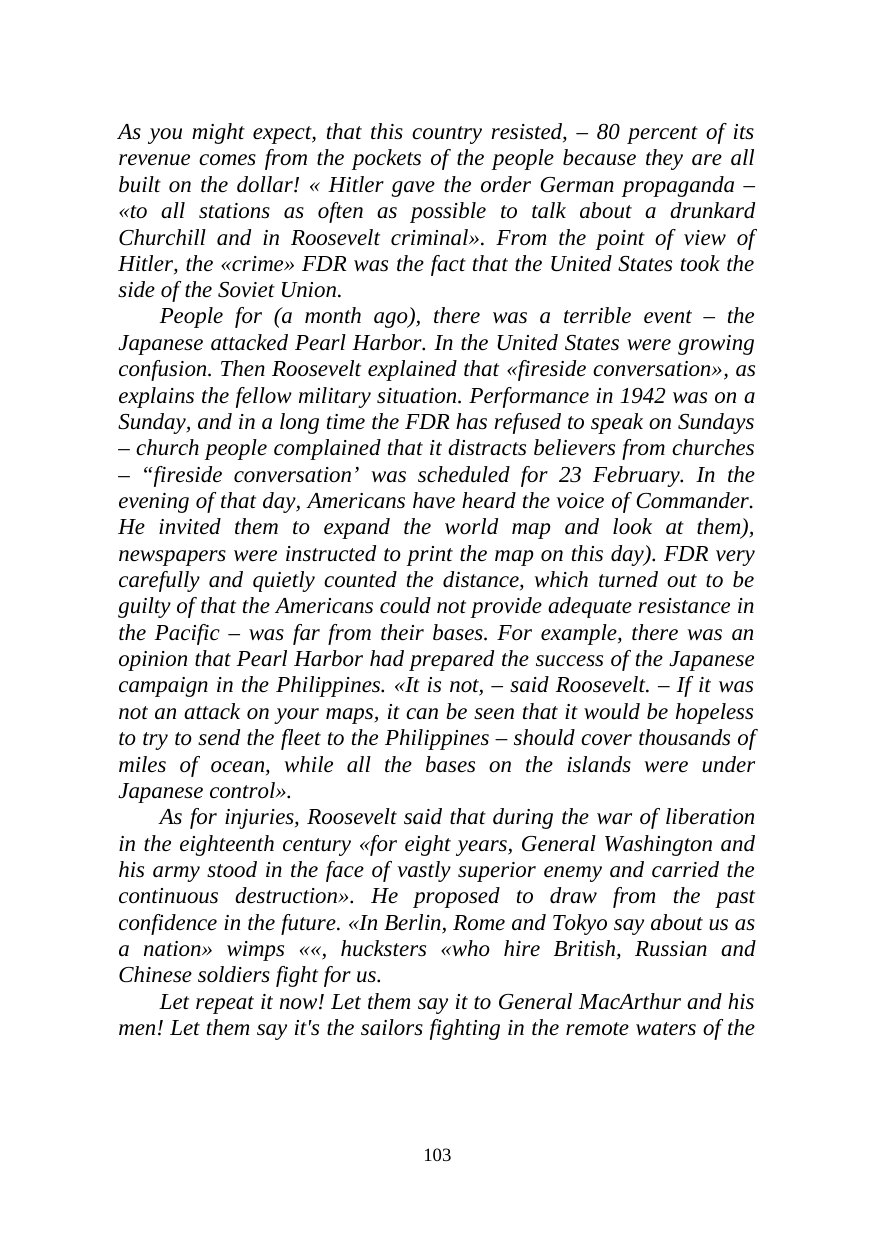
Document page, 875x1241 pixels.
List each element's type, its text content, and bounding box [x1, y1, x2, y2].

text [118, 118, 756, 303]
text As for injuries, Roosevelt said that during the war of liberation in the eighteenth century «for eight years, General Washington and his army stood in the face of vastly superior enemy and carried the continuous destruction». He proposed to draw from the past confidence in the future. «In Berlin, Rome and Tokyo say about us as a nation» wimps ««, hucksters «who hire British, Russian and Chinese soldiers fight for us. [118, 803, 756, 988]
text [118, 988, 756, 1041]
text People for (a month ago), there was a terrible event – the Japanese attacked Pearl Harbor. In the United States were growing confusion. Then Roosevelt explained that «fireside conversation», as explains the fellow military situation. Performance in 1942 was on a Sunday, and in a long time the FDR has refused to speak on Sundays – church people complained that it distracts believers from churches – “fireside conversation’ was scheduled for 23 February. In the evening of that day, Americans have heard the voice of Commander. He invited them to expand the world map and look at them), newspapers were instructed to print the map on this day). FDR very carefully and quietly counted the distance, which turned out to be guilty of that the Americans could not provide adequate resistance in the Pacific – was far from their bases. For example, there was an opinion that Pearl Harbor had prepared the success of the Japanese campaign in the Philippines. «It is not, – said Roosevelt. – If it was not an attack on your maps, it can be seen that it would be hopeless to try to send the fleet to the Philippines – should cover thousands of miles of ocean, while all the bases on the islands were under Japanese control». [118, 303, 756, 803]
